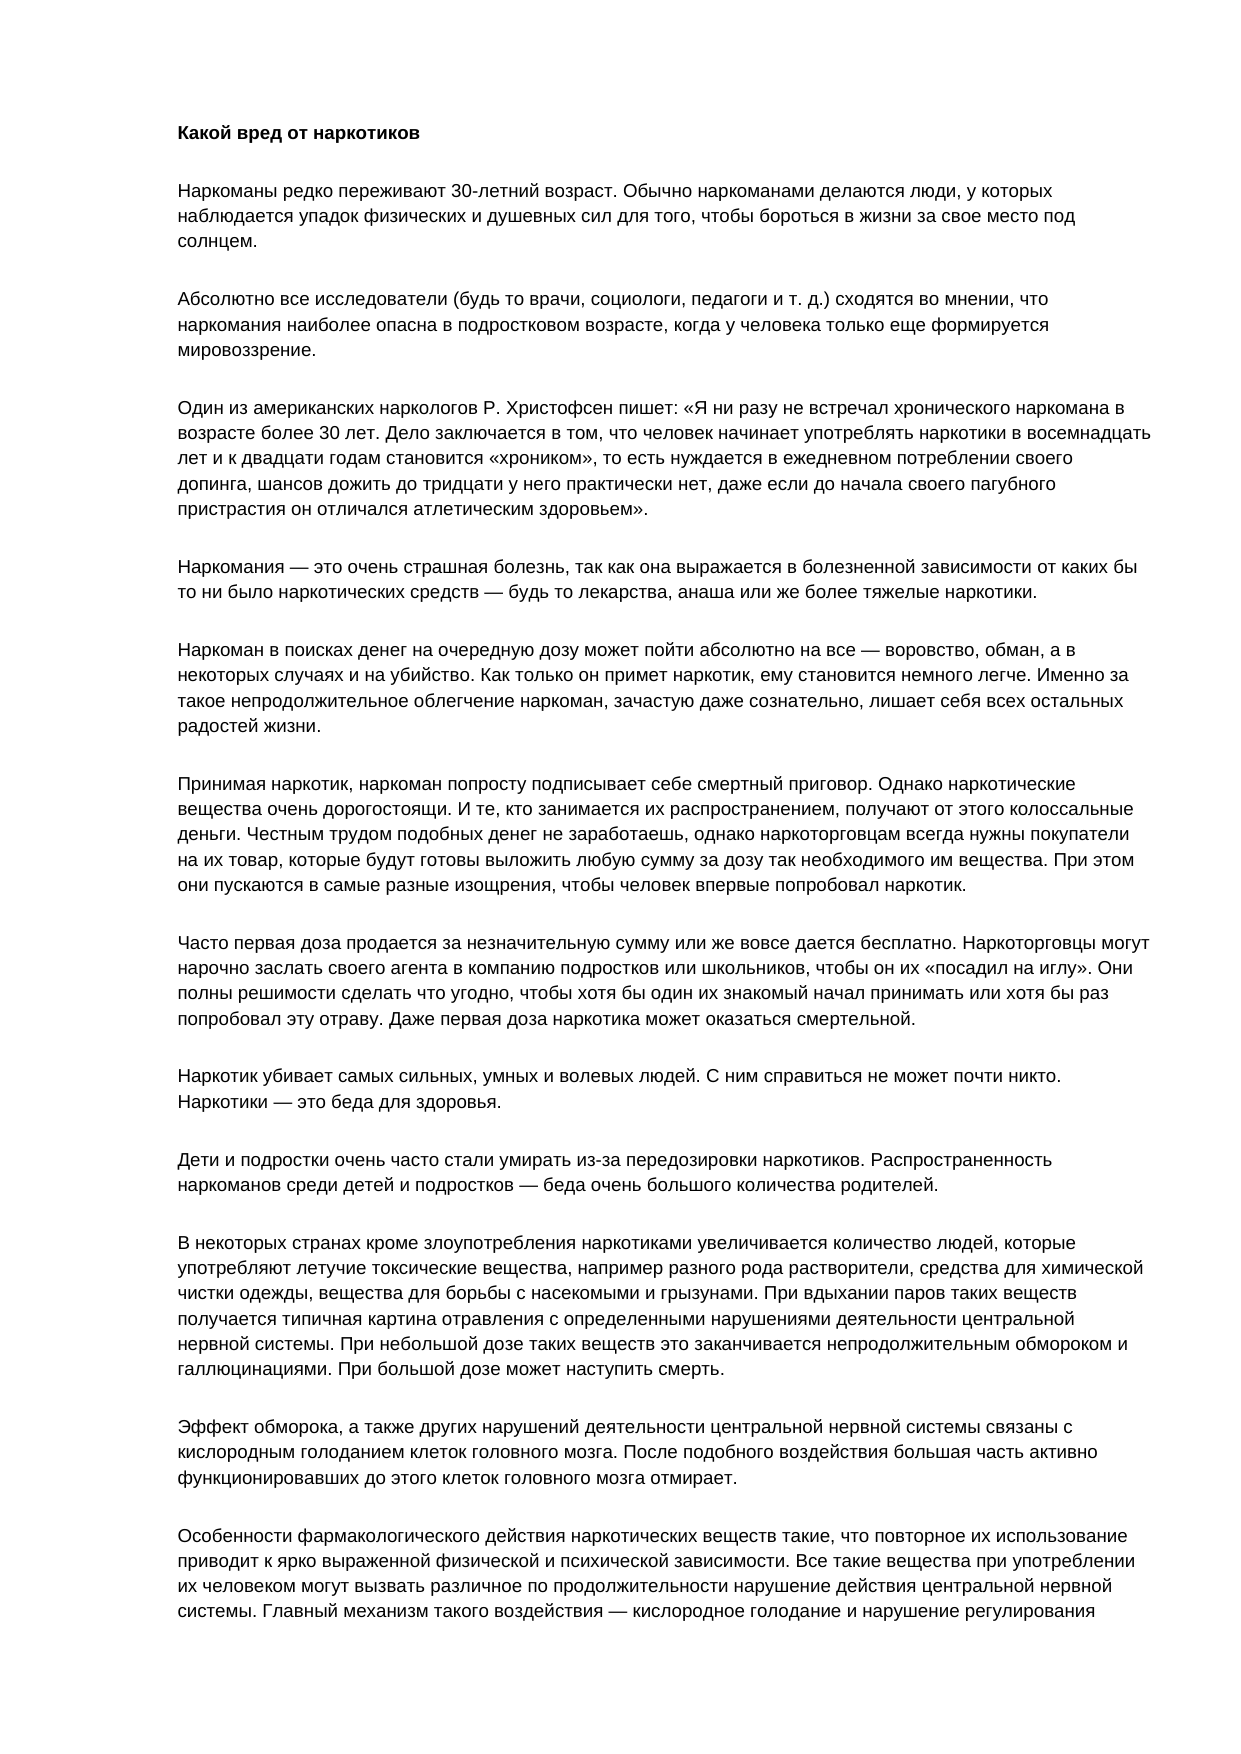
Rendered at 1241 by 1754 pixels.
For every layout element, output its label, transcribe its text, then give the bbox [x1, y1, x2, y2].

text Принимая наркотик, наркоман попросту подписывает себе смертный приговор. Однако наркотические вещества очень дорогостоящи. И те, кто занимается их распространением, получают от этого колоссальные деньги. Честным трудом подобных денег не заработаешь, однако наркоторговцам всегда нужны покупатели на их товар, которые будут готовы выложить любую сумму за дозу так необходимого им вещества. При этом они пускаются в самые разные изощрения, чтобы человек впервые попробовал наркотик. [177, 769, 1152, 895]
text Эффект обморока, а также других нарушений деятельности центральной нервной системы связаны с кислородным голоданием клеток головного мозга. После подобного воздействия большая часть активно функционировавших до этого клеток головного мозга отмирает. [177, 1412, 1152, 1488]
text Наркоманы редко переживают 30-летний возраст. Обычно наркоманами делаются люди, у которых наблюдается упадок физических и душевных сил для того, чтобы бороться в жизни за свое место под солнцем. [177, 176, 1152, 252]
text В некоторых странах кроме злоупотребления наркотиками увеличивается количество людей, которые употребляют летучие токсические вещества, например разного рода растворители, средства для химической чистки одежды, вещества для борьбы с насекомыми и грызунами. При вдыхании паров таких веществ получается типичная картина отравления с определенными нарушениями деятельности центральной нервной системы. При небольшой дозе таких веществ это заканчивается непродолжительным обмороком и галлюцинациями. При большой дозе может наступить смерть. [177, 1228, 1152, 1380]
text Какой вред от наркотиков [177, 118, 1152, 143]
text Наркоман в поисках денег на очередную дозу может пойти абсолютно на все — воровство, обман, а в некоторых случаях и на убийство. Как только он примет наркотик, ему становится немного легче. Именно за такое непродолжительное облегчение наркоман, зачастую даже сознательно, лишает себя всех остальных радостей жизни. [177, 635, 1152, 736]
text Один из американских наркологов Р. Христофсен пишет: «Я ни разу не встречал хронического наркомана в возрасте более 30 лет. Дело заключается в том, что человек начинает употреблять наркотики в восемнадцать лет и к двадцати годам становится «хроником», то есть нуждается в ежедневном потреблении своего допинга, шансов дожить до тридцати у него практически нет, даже если до начала своего пагубного пристрастия он отличался атлетическим здоровьем». [177, 393, 1152, 519]
text Наркомания — это очень страшная болезнь, так как она выражается в болезненной зависимости от каких бы то ни было наркотических средств — будь то лекарства, анаша или же более тяжелые наркотики. [177, 552, 1152, 602]
text Абсолютно все исследователи (будь то врачи, социологи, педагоги и т. д.) сходятся во мнении, что наркомания наиболее опасна в подростковом возрасте, когда у человека только еще формируется мировоззрение. [177, 284, 1152, 360]
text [177, 1521, 1152, 1622]
text Дети и подростки очень часто стали умирать из-за передозировки наркотиков. Распространенность наркоманов среди детей и подростков — беда очень большого количества родителей. [177, 1145, 1152, 1195]
text Часто первая доза продается за незначительную сумму или же вовсе дается бесплатно. Наркоторговцы могут нарочно заслать своего агента в компанию подростков или школьников, чтобы он их «посадил на иглу». Они полны решимости сделать что угодно, чтобы хотя бы один их знакомый начал принимать или хотя бы раз попробовал эту отраву. Даже первая доза наркотика может оказаться смертельной. [177, 928, 1152, 1029]
text Наркотик убивает самых сильных, умных и волевых людей. С ним справиться не может почти никто. Наркотики — это беда для здоровья. [177, 1062, 1152, 1112]
